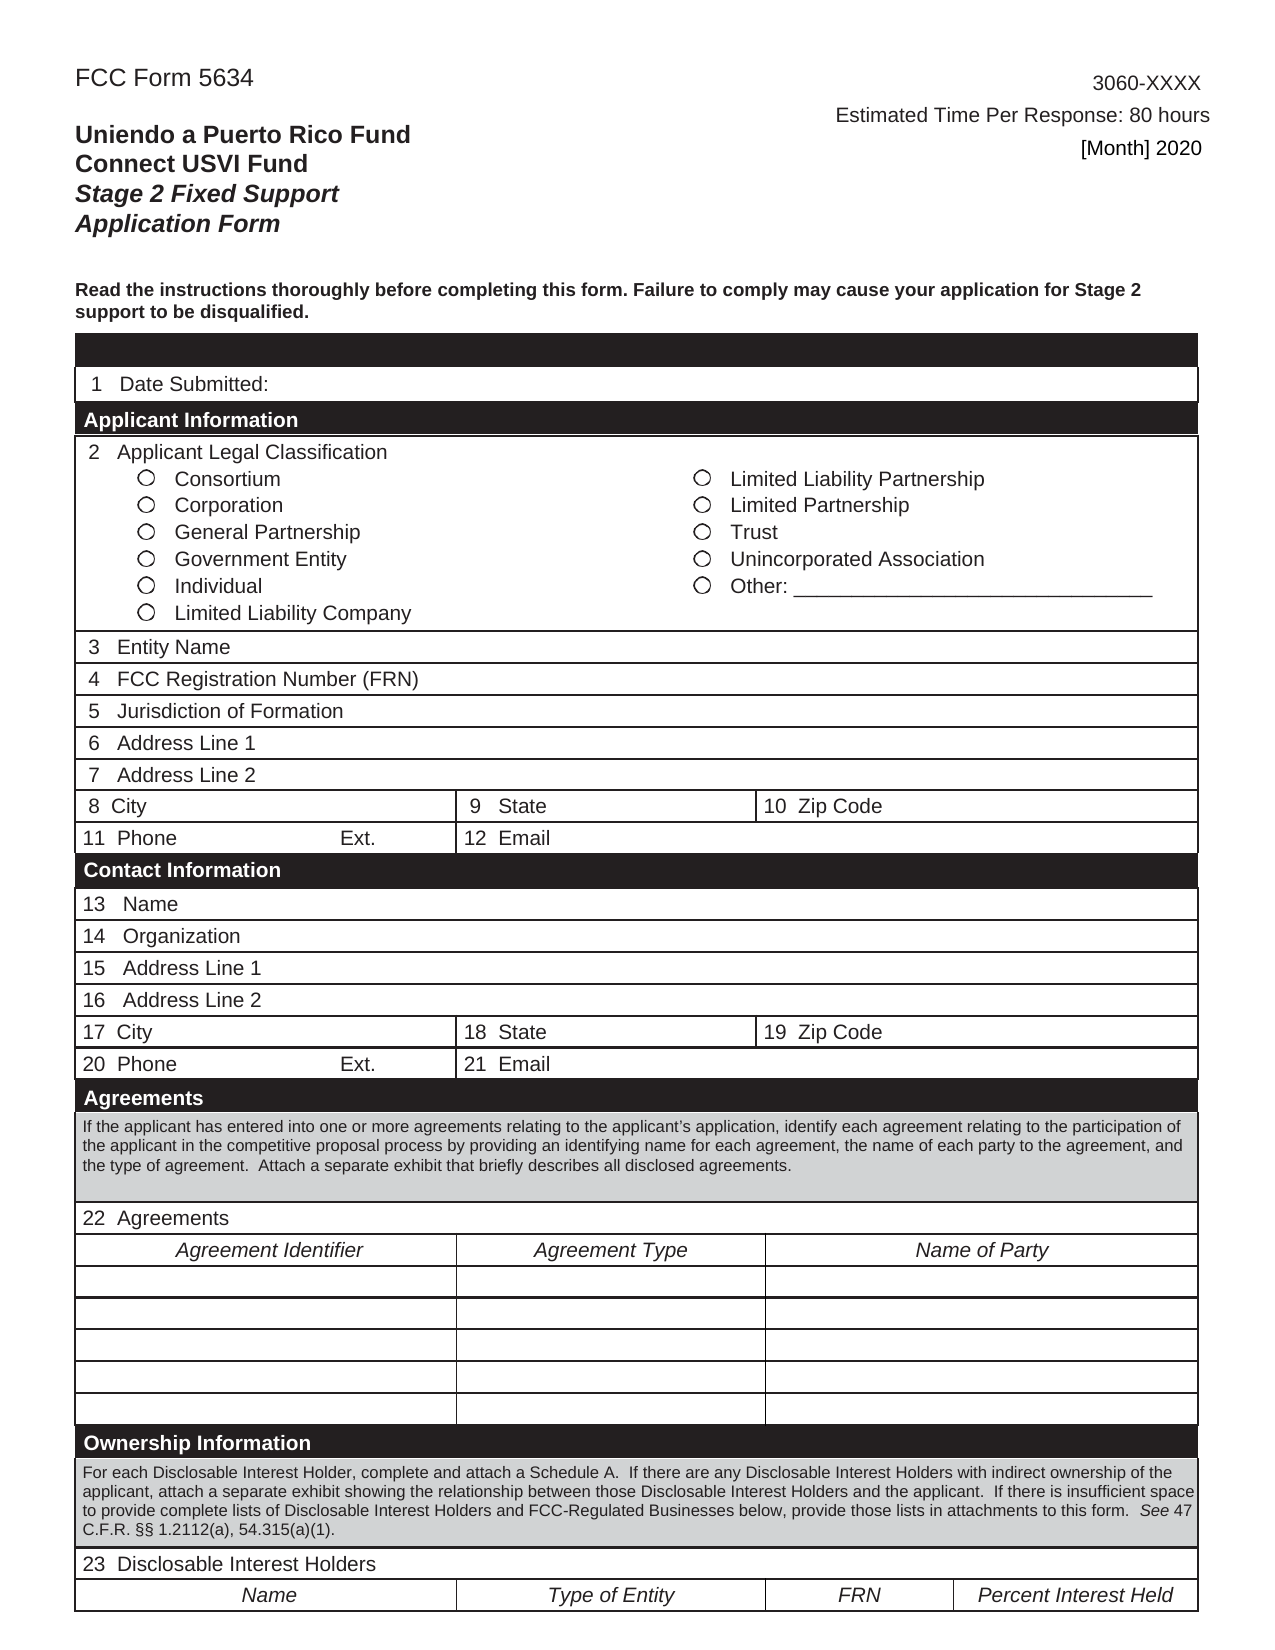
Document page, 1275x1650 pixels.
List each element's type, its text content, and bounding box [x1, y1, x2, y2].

subtitle 3060-XXXX [1030, 71, 1201, 94]
text Read the instructions thoroughly before completing this form. Failure to comply may cause your application for Stage 2 support to be disqualified. [75, 279, 1212, 322]
table_cell 20 Phone [76, 1049, 277, 1078]
picture [693, 496, 711, 513]
table_cell 17 City [76, 1017, 455, 1046]
table_cell [457, 1362, 765, 1392]
table_cell 14 Organization [76, 921, 1197, 951]
table_cell For each Disclosable Interest Holder, complete and attach a Schedule A. If there are any Disclosable Interest Holders with indirect ownership of the applicant, attach a separate exhibit showing the relationship between those Disclosable Interest Holders and the applicant. If there is insufficient space to provide complete lists of Disclosable Interest Holders and FCC-Regulated Businesses below, provide those lists in attachments to this form. See 47 C.F.R. §§ 1.2112(a), 54.315(a)(1). [76, 1459, 1197, 1546]
table_cell [766, 1267, 1197, 1296]
table_cell Percent Interest Held [954, 1580, 1197, 1610]
table_cell 13 Name [76, 889, 1197, 919]
table_cell 12 Email [457, 823, 1197, 853]
table_cell Name of Party [766, 1235, 1197, 1264]
picture [137, 576, 155, 594]
table_cell 7 Address Line 2 [76, 760, 1197, 789]
table_cell [766, 1394, 1197, 1424]
table_cell Contact Information [75, 853, 1198, 887]
table_cell 4 FCC Registration Number (FRN) [76, 664, 1197, 694]
table_header [75, 333, 1198, 367]
table_cell [457, 1299, 765, 1328]
table_cell FRN [766, 1580, 953, 1610]
text Stage 2 Fixed Support [75, 179, 578, 207]
table_cell 1 Date Submitted: [76, 367, 1197, 401]
table_cell [76, 1267, 456, 1296]
picture [137, 523, 155, 540]
table_cell [76, 1394, 456, 1424]
table_cell [76, 1330, 456, 1360]
text Connect USVI Fund [75, 149, 578, 177]
picture [137, 469, 155, 486]
table_cell Type of Entity [457, 1580, 765, 1610]
picture [693, 576, 711, 594]
table_cell 8 City [76, 791, 455, 821]
table_cell Agreement Identifier [76, 1235, 456, 1264]
table_cell 16 Address Line 2 [76, 985, 1197, 1014]
table_cell 18 State [457, 1017, 755, 1046]
picture [137, 550, 155, 567]
table_cell Ext. [277, 1049, 455, 1078]
table_cell 15 Address Line 1 [76, 953, 1197, 983]
table_cell 11 Phone [76, 823, 277, 853]
table_cell If the applicant has entered into one or more agreements relating to the applicant’s application, identify each agreement relating to the participation of the applicant in the competitive proposal process by providing an identifying name for each agreement, the name of each party to the agreement, and the type of agreement. Attach a separate exhibit that briefly describes all disclosed agreements. [76, 1113, 1197, 1201]
picture [693, 469, 711, 486]
table_cell Agreement Type [457, 1235, 765, 1264]
text FCC Form 5634 [75, 62, 578, 91]
table_cell 19 Zip Code [757, 1017, 1197, 1046]
subtitle [Month] 2020 [848, 136, 1202, 160]
table_cell 6 Address Line 1 [76, 728, 1197, 757]
table_cell [76, 1299, 456, 1328]
text Application Form [75, 208, 578, 237]
table_cell [766, 1299, 1197, 1328]
table_cell 10 Zip Code [757, 791, 1197, 821]
picture [693, 550, 711, 567]
table_cell [457, 1267, 765, 1296]
table_cell Ownership Information [75, 1426, 1198, 1458]
table_cell 23 Disclosable Interest Holders [76, 1549, 1197, 1578]
picture [137, 603, 155, 621]
picture [693, 523, 711, 540]
table_cell 5 Jurisdiction of Formation [76, 696, 1197, 726]
table_cell 21 Email [457, 1049, 1197, 1078]
table_cell Agreements [75, 1080, 1198, 1112]
table_cell [766, 1362, 1197, 1392]
table_cell [76, 1362, 456, 1392]
table_cell 9 State [457, 791, 755, 821]
table_cell 22 Agreements [76, 1203, 1197, 1233]
text Uniendo a Puerto Rico Fund [75, 120, 578, 149]
table_cell 3 Entity Name [76, 632, 1197, 662]
table_cell [766, 1330, 1197, 1360]
table_cell Applicant Information [75, 403, 1198, 434]
table_cell 2 Applicant Legal Classification [76, 437, 1197, 630]
picture [137, 496, 155, 513]
table_cell Ext. [277, 823, 455, 853]
subtitle Estimated Time Per Response: 80 hours [835, 103, 1212, 127]
table_cell [457, 1330, 765, 1360]
table_cell [457, 1394, 765, 1424]
table_cell Name [76, 1580, 456, 1610]
